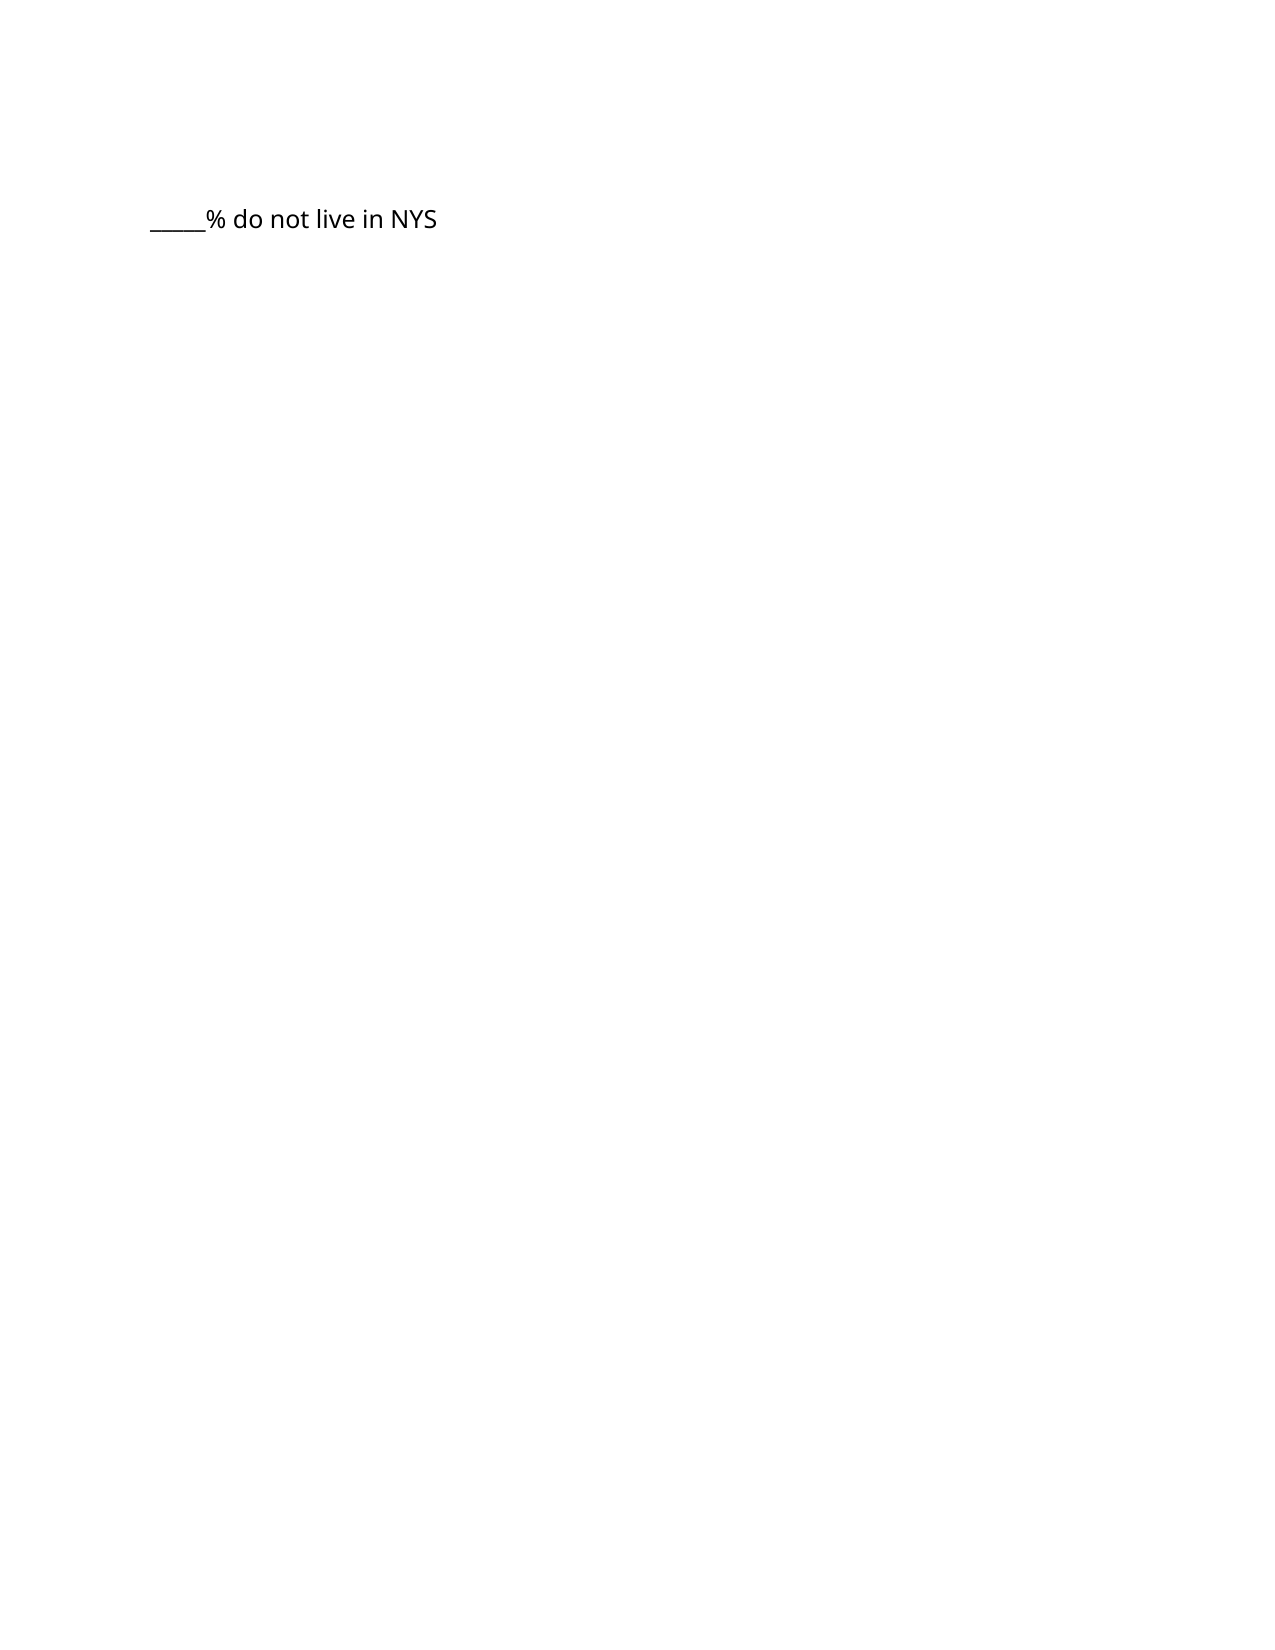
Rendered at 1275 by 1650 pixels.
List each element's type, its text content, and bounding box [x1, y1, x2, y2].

text _____% do not live in NYS [150, 202, 1125, 236]
